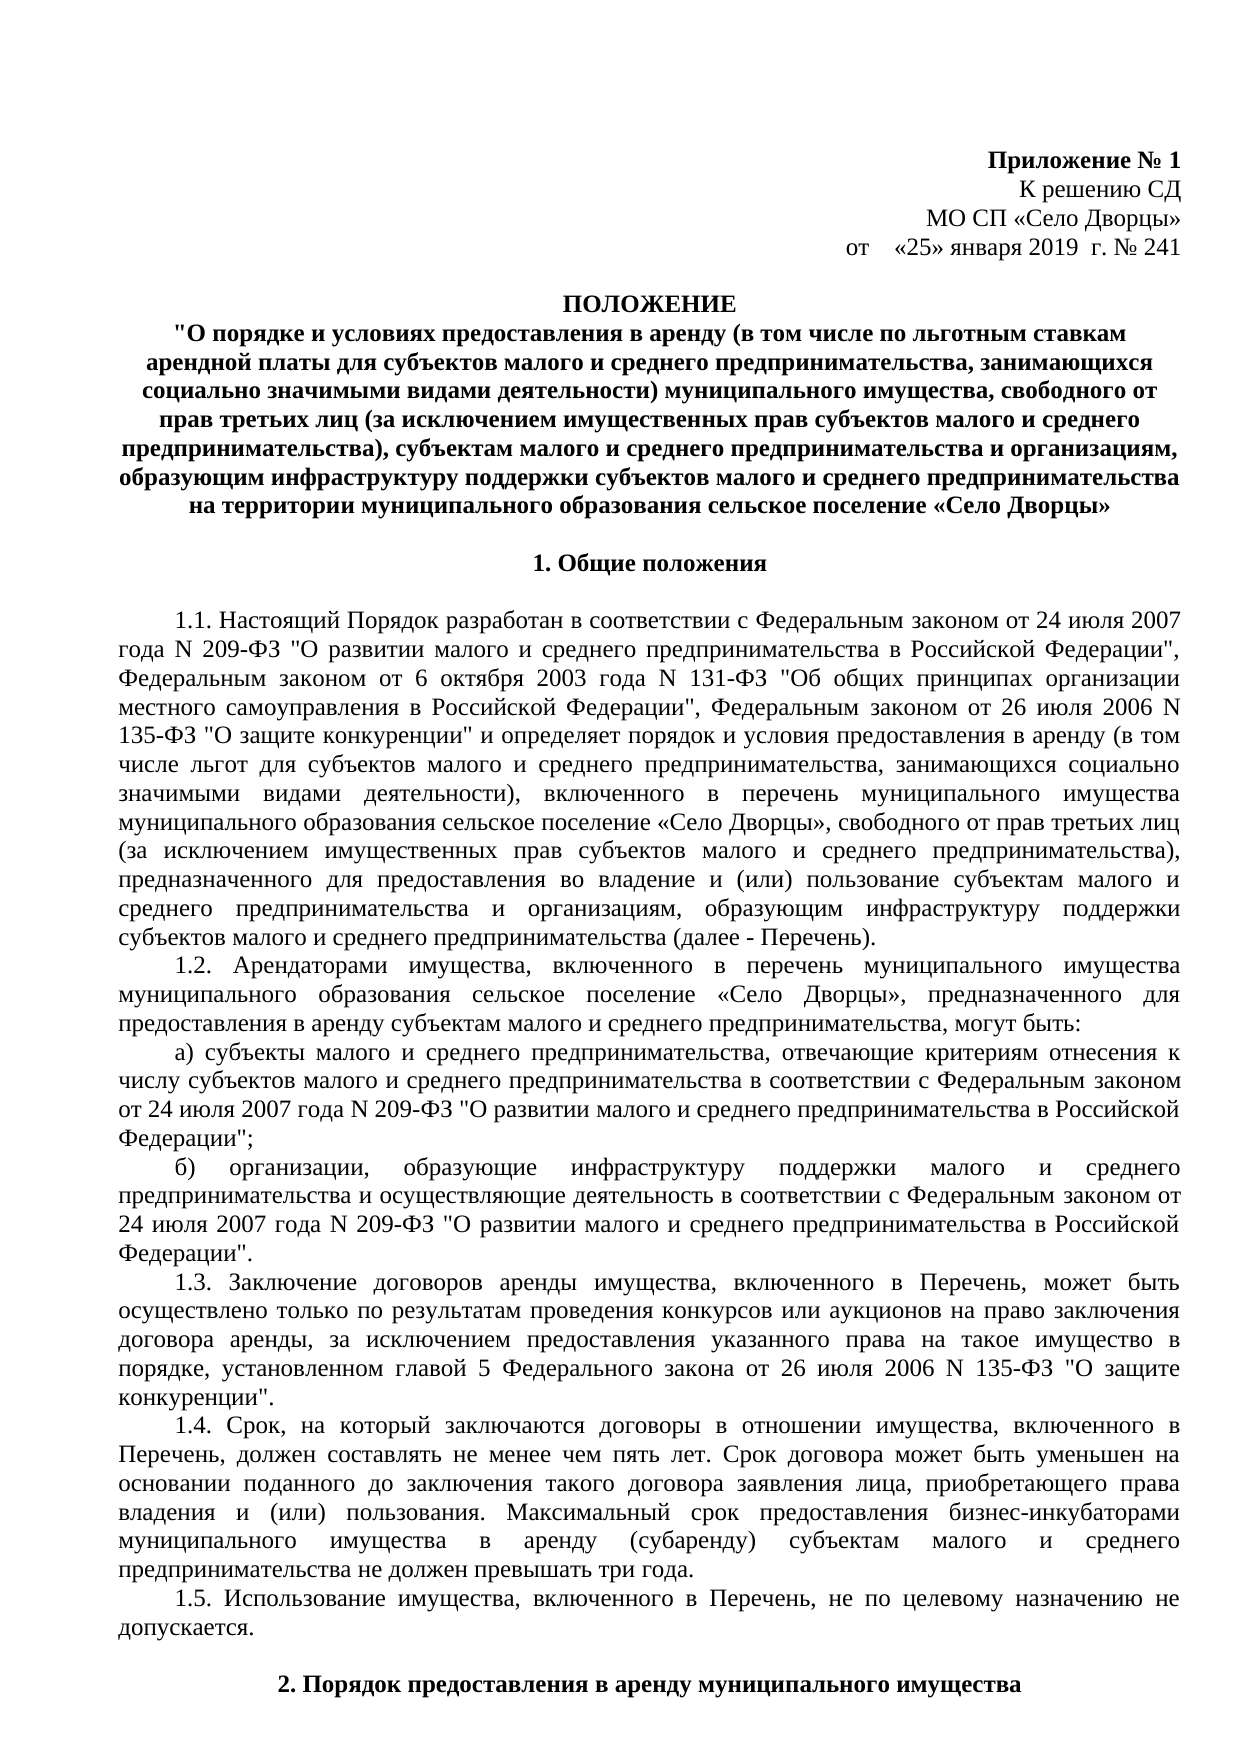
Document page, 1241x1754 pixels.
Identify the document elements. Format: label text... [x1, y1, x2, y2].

text 1.1. Настоящий Порядок разработан в соответствии с Федеральным законом от 24 июля 2007 года N 209-ФЗ "О развитии малого и среднего предпринимательства в Российской Федерации", Федеральным законом от 6 октября 2003 года N 131-ФЗ "Об общих принципах организации местного самоуправления в Российской Федерации", Федеральным законом от 26 июля 2006 N 135-ФЗ "О защите конкуренции" и определяет порядок и условия предоставления в аренду (в том числе льгот для субъектов малого и среднего предпринимательства, занимающихся социально значимыми видами деятельности), включенного в перечень муниципального имущества муниципального образования сельское поселение «Село Дворцы», свободного от прав третьих лиц (за исключением имущественных прав субъектов малого и среднего предпринимательства), предназначенного для предоставления во владение и (или) пользование субъектам малого и среднего предпринимательства и организациям, образующим инфраструктуру поддержки субъектов малого и среднего предпринимательства (далее - Перечень). [118, 605, 1181, 950]
title К решению СД [118, 174, 1181, 203]
text 1.3. Заключение договоров аренды имущества, включенного в Перечень, может быть осуществлено только по результатам проведения конкурсов или аукционов на право заключения договора аренды, за исключением предоставления указанного права на такое имущество в порядке, установленном главой 5 Федерального закона от 26 июля 2006 N 135-ФЗ "О защите конкуренции". [118, 1267, 1181, 1410]
text 2. Порядок предоставления в аренду муниципального имущества [118, 1669, 1181, 1698]
title "О порядке и условиях предоставления в аренду (в том числе по льготным ставкам арендной платы для субъектов малого и среднего предпринимательства, занимающихся социально значимыми видами деятельности) муниципального имущества, свободного от прав третьих лиц (за исключением имущественных прав субъектов малого и среднего предпринимательства), субъектам малого и среднего предпринимательства и организациям, образующим инфраструктуру поддержки субъектов малого и среднего предпринимательства на территории муниципального образования сельское поселение «Село Дворцы» [118, 318, 1181, 519]
title ПОЛОЖЕНИЕ [118, 289, 1181, 318]
text а) субъекты малого и среднего предпринимательства, отвечающие критериям отнесения к числу субъектов малого и среднего предпринимательства в соответствии с Федеральным законом от 24 июля 2007 года N 209-ФЗ "О развитии малого и среднего предпринимательства в Российской Федерации"; [118, 1037, 1181, 1152]
title от «25» января 2019 г. № 241 [118, 232, 1181, 260]
text б) организации, образующие инфраструктуру поддержки малого и среднего предпринимательства и осуществляющие деятельность в соответствии с Федеральным законом от 24 июля 2007 года N 209-ФЗ "О развитии малого и среднего предпринимательства в Российской Федерации". [118, 1152, 1181, 1267]
text 1.2. Арендаторами имущества, включенного в перечень муниципального имущества муниципального образования сельское поселение «Село Дворцы», предназначенного для предоставления в аренду субъектам малого и среднего предпринимательства, могут быть: [118, 950, 1181, 1037]
text 1. Общие положения [118, 548, 1181, 577]
title МО СП «Село Дворцы» [118, 203, 1181, 232]
text 1.4. Срок, на который заключаются договоры в отношении имущества, включенного в Перечень, должен составлять не менее чем пять лет. Срок договора может быть уменьшен на основании поданного до заключения такого договора заявления лица, приобретающего права владения и (или) пользования. Максимальный срок предоставления бизнес-инкубаторами муниципального имущества в аренду (субаренду) субъектам малого и среднего предпринимательства не должен превышать три года. [118, 1410, 1181, 1583]
text 1.5. Использование имущества, включенного в Перечень, не по целевому назначению не допускается. [118, 1583, 1181, 1640]
title Приложение № 1 [118, 145, 1181, 174]
